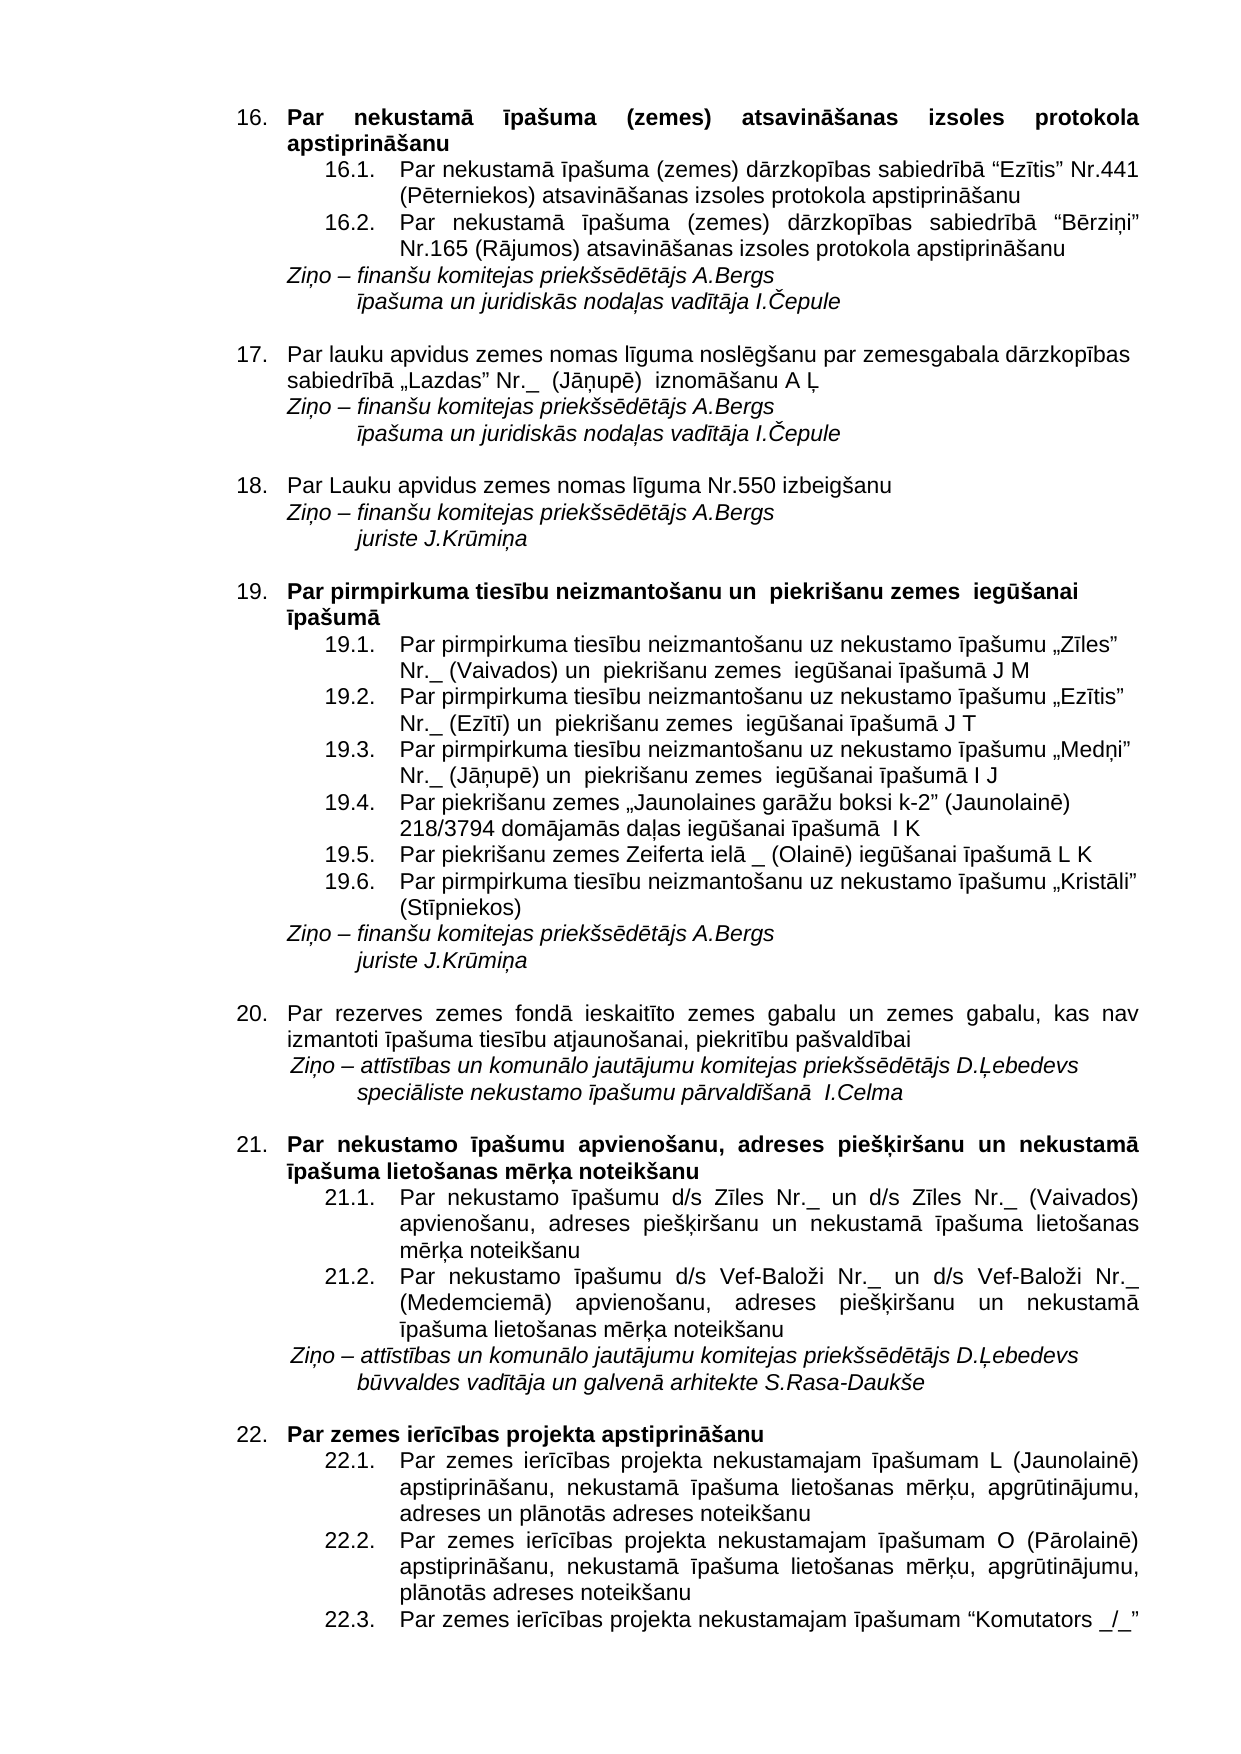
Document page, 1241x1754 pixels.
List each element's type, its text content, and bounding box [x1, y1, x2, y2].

table_cell [188, 1131, 276, 1421]
table_cell [188, 1421, 276, 1632]
table_cell [188, 104, 276, 341]
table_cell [276, 1421, 1151, 1632]
table_cell [188, 1000, 276, 1131]
table_cell Par nekustamā īpašuma (zemes) atsavināšanas izsoles protokola apstiprināšanu Par nekustamā īpašuma (zemes) dārzkopības sabiedrībā “Ezītis” Nr.441 (Pēterniekos) atsavināšanas izsoles protokola apstiprināšanu Par nekustamā īpašuma (zemes) dārzkopības sabiedrībā “Bērziņi” Nr.165 (Rājumos) atsavināšanas izsoles protokola apstiprināšanu Ziņo – finanšu komitejas priekšsēdētājs A.Bergs īpašuma un juridiskās nodaļas vadītāja I.Čepule [276, 104, 1151, 341]
table_cell [188, 578, 276, 999]
table_cell [188, 341, 276, 472]
table_cell Par lauku apvidus zemes nomas līguma noslēgšanu par zemesgabala dārzkopības sabiedrībā „Lazdas” Nr._ (Jāņupē) iznomāšanu A Ļ Ziņo – finanšu komitejas priekšsēdētājs A.Bergs īpašuma un juridiskās nodaļas vadītāja I.Čepule [276, 341, 1151, 472]
table_cell Par Lauku apvidus zemes nomas līguma Nr.550 izbeigšanu Ziņo – finanšu komitejas priekšsēdētājs A.Bergs juriste J.Krūmiņa [276, 473, 1151, 578]
table_cell Par pirmpirkuma tiesību neizmantošanu un piekrišanu zemes iegūšanai īpašumā Par pirmpirkuma tiesību neizmantošanu uz nekustamo īpašumu „Zīles” Nr._ (Vaivados) un piekrišanu zemes iegūšanai īpašumā J M Par pirmpirkuma tiesību neizmantošanu uz nekustamo īpašumu „Ezītis” Nr._ (Ezītī) un piekrišanu zemes iegūšanai īpašumā J T Par pirmpirkuma tiesību neizmantošanu uz nekustamo īpašumu „Medņi” Nr._ (Jāņupē) un piekrišanu zemes iegūšanai īpašumā I J Par piekrišanu zemes „Jaunolaines garāžu boksi k-2” (Jaunolainē) 218/3794 domājamās daļas iegūšanai īpašumā I K Par piekrišanu zemes Zeiferta ielā _ (Olainē) iegūšanai īpašumā L K Par pirmpirkuma tiesību neizmantošanu uz nekustamo īpašumu „Kristāli” (Stīpniekos) Ziņo – finanšu komitejas priekšsēdētājs A.Bergs juriste J.Krūmiņa [276, 578, 1151, 999]
table_cell Par rezerves zemes fondā ieskaitīto zemes gabalu un zemes gabalu, kas nav izmantoti īpašuma tiesību atjaunošanai, piekritību pašvaldībai Ziņo – attīstības un komunālo jautājumu komitejas priekšsēdētājs D.Ļebedevs speciāliste nekustamo īpašumu pārvaldīšanā I.Celma [276, 1000, 1151, 1131]
table_cell [188, 473, 276, 578]
table_cell Par nekustamo īpašumu apvienošanu, adreses piešķiršanu un nekustamā īpašuma lietošanas mērķa noteikšanu Par nekustamo īpašumu d/s Zīles Nr._ un d/s Zīles Nr._ (Vaivados) apvienošanu, adreses piešķiršanu un nekustamā īpašuma lietošanas mērķa noteikšanu Par nekustamo īpašumu d/s Vef-Baloži Nr._ un d/s Vef-Baloži Nr._ (Medemciemā) apvienošanu, adreses piešķiršanu un nekustamā īpašuma lietošanas mērķa noteikšanu Ziņo – attīstības un komunālo jautājumu komitejas priekšsēdētājs D.Ļebedevs būvvaldes vadītāja un galvenā arhitekte S.Rasa-Daukše [276, 1131, 1151, 1421]
